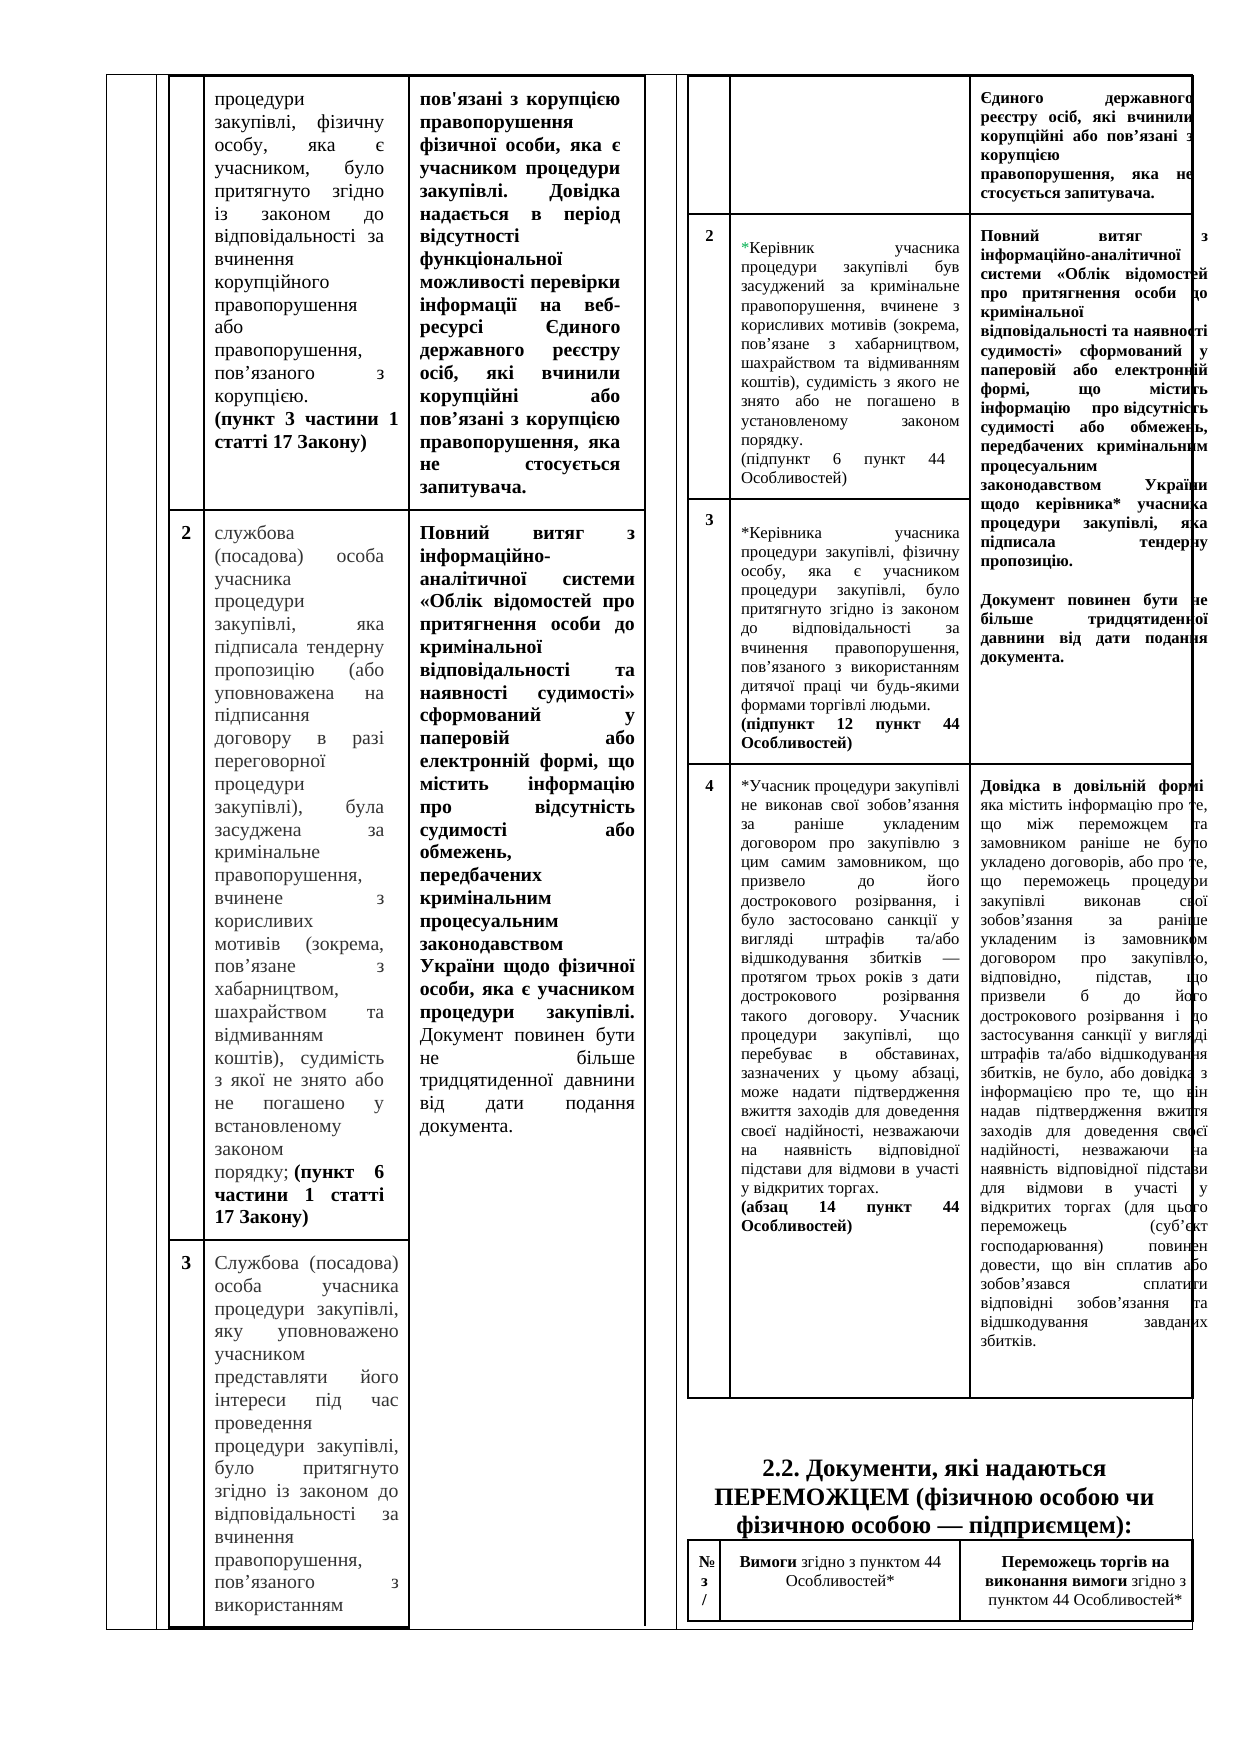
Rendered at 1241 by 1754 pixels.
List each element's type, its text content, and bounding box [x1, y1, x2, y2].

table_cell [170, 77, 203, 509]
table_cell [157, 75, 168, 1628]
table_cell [677, 75, 1192, 1628]
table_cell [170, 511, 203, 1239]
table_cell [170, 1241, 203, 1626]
table_cell 2 [107, 75, 156, 1628]
